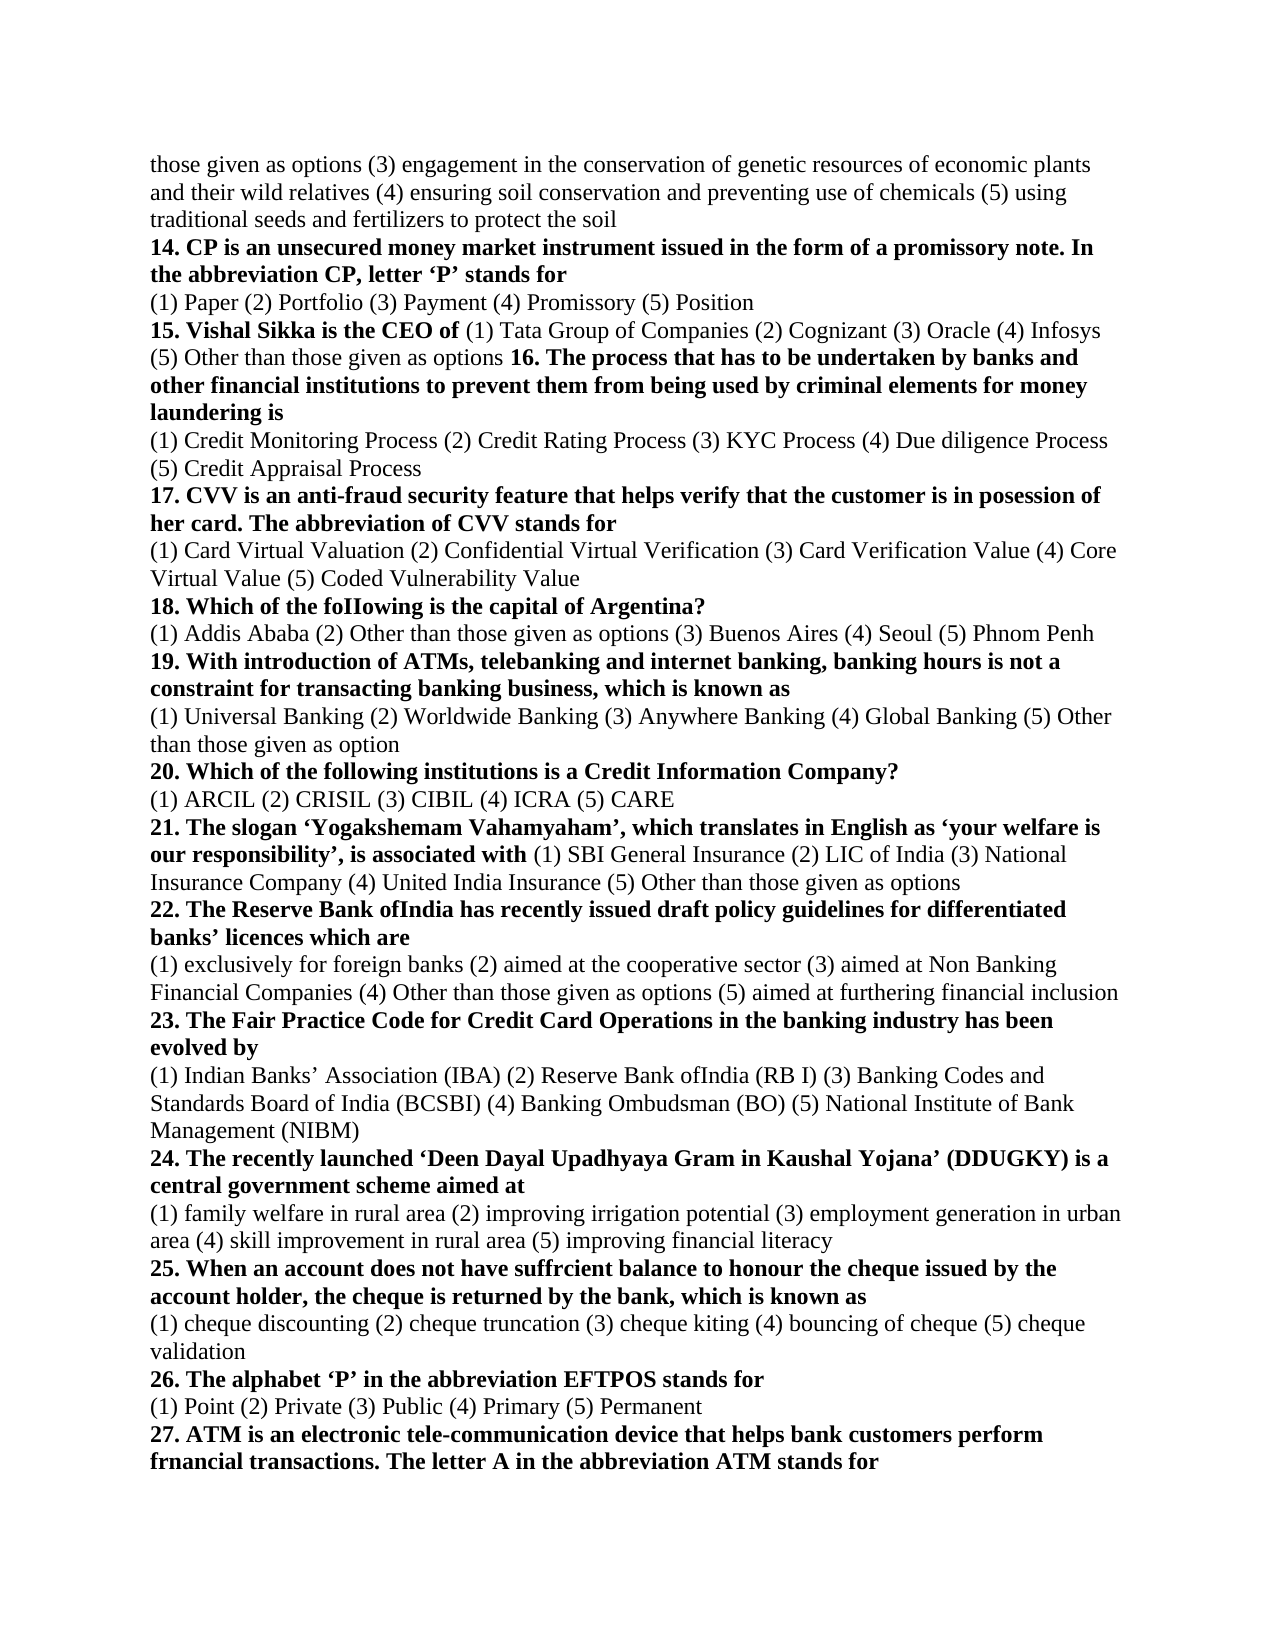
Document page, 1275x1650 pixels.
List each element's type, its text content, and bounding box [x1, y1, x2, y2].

text (1) ARCIL (2) CRISIL (3) CIBIL (4) ICRA (5) CARE [150, 785, 1125, 812]
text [150, 150, 1125, 233]
text 24. The recently launched ‘Deen Dayal Upadhyaya Gram in Kaushal Yojana’ (DDUGKY) is a central government scheme aimed at [150, 1144, 1125, 1199]
text (1) Universal Banking (2) Worldwide Banking (3) Anywhere Banking (4) Global Banking (5) Other than those given as option [150, 702, 1125, 757]
text (1) Card Virtual Valuation (2) Confidential Virtual Verification (3) Card Verification Value (4) Core Virtual Value (5) Coded Vulnerability Value [150, 536, 1125, 592]
text 20. Which of the following institutions is a Credit Information Company? [150, 757, 1125, 785]
text (1) family welfare in rural area (2) improving irrigation potential (3) employment generation in urban area (4) skill improvement in rural area (5) improving financial literacy [150, 1199, 1125, 1254]
text 17. CVV is an anti-fraud security feature that helps verify that the customer is in posession of her card. The abbreviation of CVV stands for [150, 481, 1125, 536]
text 21. The slogan ‘Yogakshemam Vahamyaham’, which translates in English as ‘your welfare is our responsibility’, is associated with (1) SBI General Insurance (2) LIC of India (3) National Insurance Company (4) United India Insurance (5) Other than those given as options [150, 812, 1125, 895]
text (1) Credit Monitoring Process (2) Credit Rating Process (3) KYC Process (4) Due diligence Process (5) Credit Appraisal Process [150, 426, 1125, 481]
text (1) cheque discounting (2) cheque truncation (3) cheque kiting (4) bouncing of cheque (5) cheque validation [150, 1309, 1125, 1364]
text 19. With introduction of ATMs, telebanking and internet banking, banking hours is not a constraint for transacting banking business, which is known as [150, 647, 1125, 702]
text (1) Point (2) Private (3) Public (4) Primary (5) Permanent [150, 1392, 1125, 1420]
text 26. The alphabet ‘P’ in the abbreviation EFTPOS stands for [150, 1364, 1125, 1392]
text 22. The Reserve Bank ofIndia has recently issued draft policy guidelines for differentiated banks’ licences which are [150, 895, 1125, 951]
text 14. CP is an unsecured money market instrument issued in the form of a promissory note. In the abbreviation CP, letter ‘P’ stands for [150, 233, 1125, 288]
text 23. The Fair Practice Code for Credit Card Operations in the banking industry has been evolved by [150, 1006, 1125, 1061]
text 27. ATM is an electronic tele-communication device that helps bank customers perform frnancial transactions. The letter A in the abbreviation ATM stands for [150, 1420, 1125, 1475]
text (1) exclusively for foreign banks (2) aimed at the cooperative sector (3) aimed at Non Banking Financial Companies (4) Other than those given as options (5) aimed at furthering financial inclusion [150, 951, 1125, 1006]
text 15. Vishal Sikka is the CEO of (1) Tata Group of Companies (2) Cognizant (3) Oracle (4) Infosys (5) Other than those given as options 16. The process that has to be undertaken by banks and other financial institutions to prevent them from being used by criminal elements for money laundering is [150, 316, 1125, 426]
text (1) Paper (2) Portfolio (3) Payment (4) Promissory (5) Position [150, 288, 1125, 316]
text 18. Which of the foIIowing is the capital of Argentina? [150, 592, 1125, 619]
text 25. When an account does not have suffrcient balance to honour the cheque issued by the account holder, the cheque is returned by the bank, which is known as [150, 1254, 1125, 1309]
text (1) Indian Banks’ Association (IBA) (2) Reserve Bank ofIndia (RB I) (3) Banking Codes and Standards Board of India (BCSBI) (4) Banking Ombudsman (BO) (5) National Institute of Bank Management (NIBM) [150, 1061, 1125, 1144]
text (1) Addis Ababa (2) Other than those given as options (3) Buenos Aires (4) Seoul (5) Phnom Penh [150, 619, 1125, 647]
